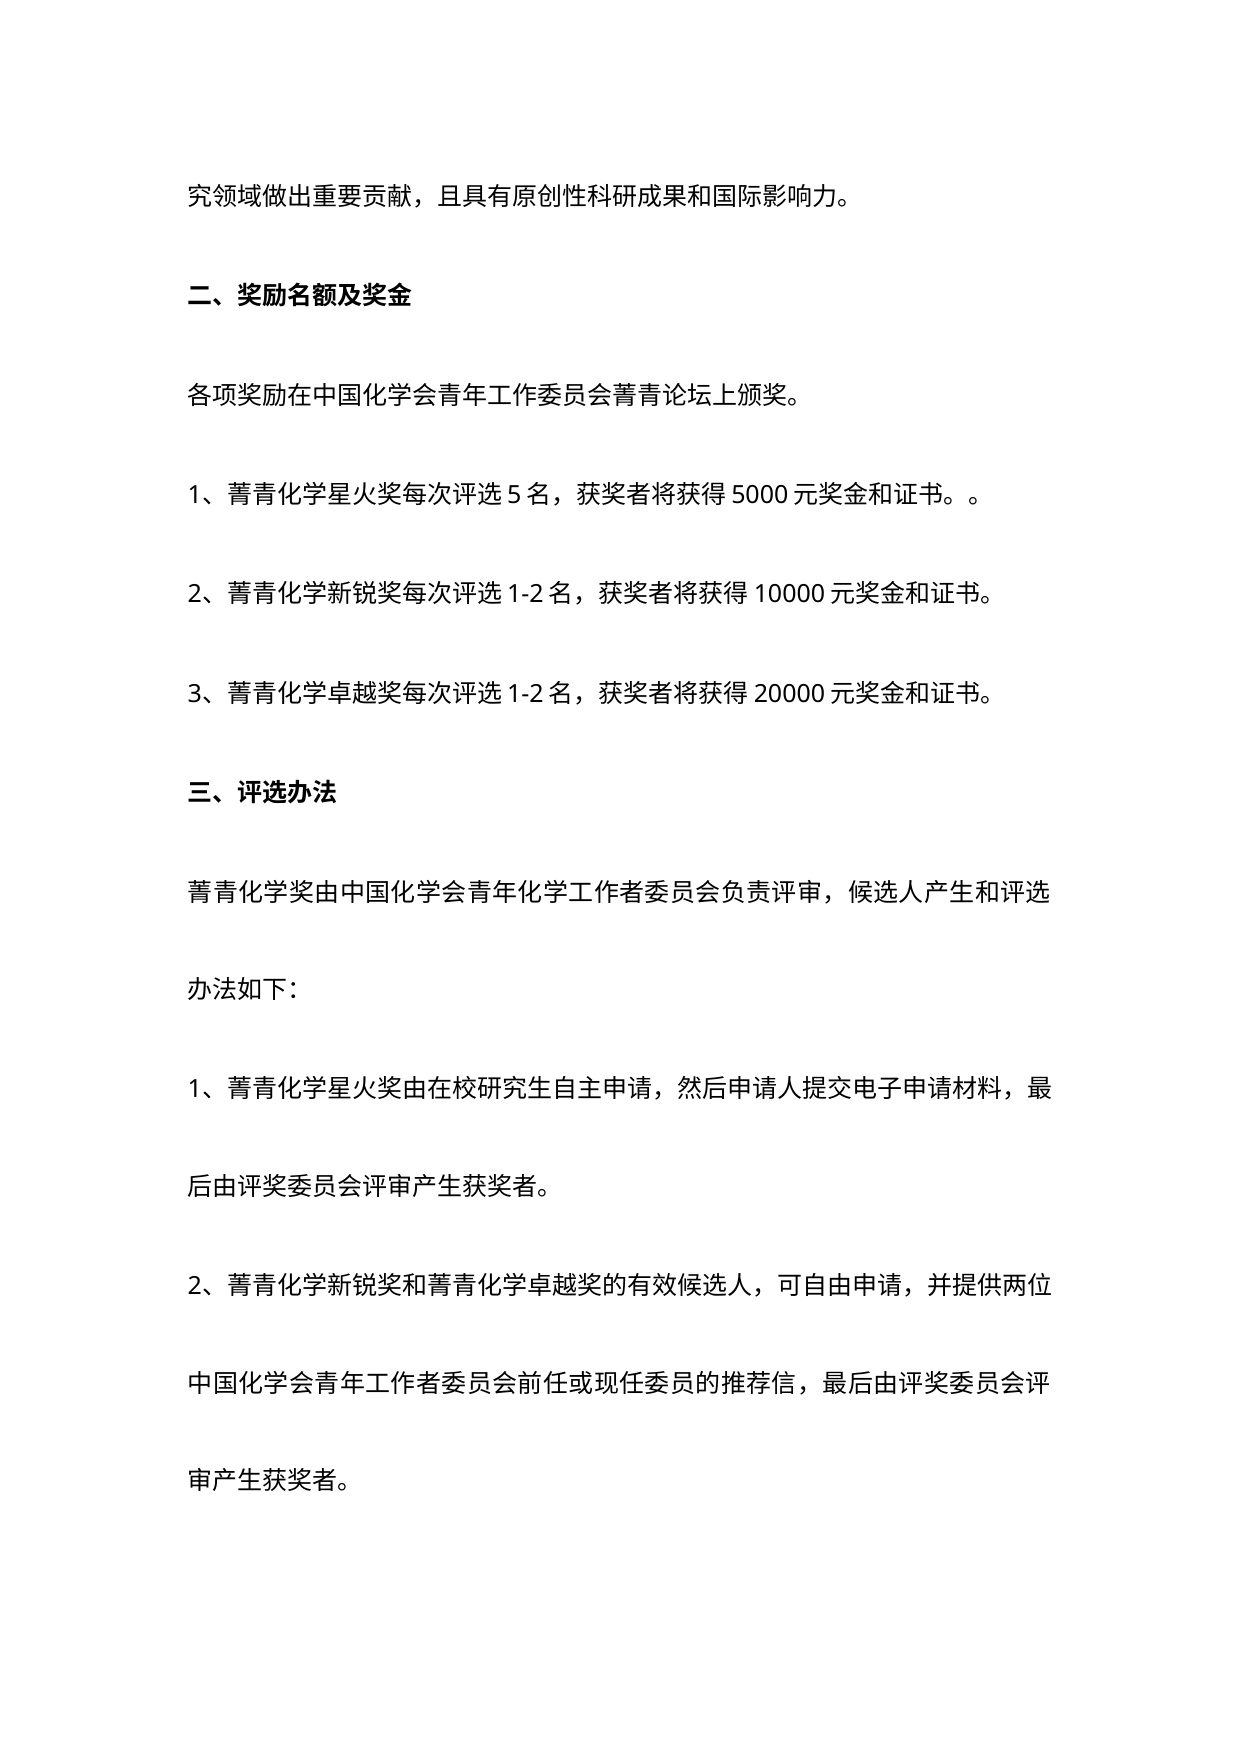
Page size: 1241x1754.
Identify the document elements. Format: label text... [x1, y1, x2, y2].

text 2、菁青化学新锐奖和菁青化学卓越奖的有效候选人，可自由申请，并提供两位中国化学会青年工作者委员会前任或现任委员的推荐信，最后由评奖委员会评审产生获奖者。 [187, 1251, 1053, 1511]
text 3、菁青化学卓越奖每次评选1-2名，获奖者将获得20000元奖金和证书。 [187, 659, 1053, 724]
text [187, 162, 1053, 227]
text 菁青化学奖由中国化学会青年化学工作者委员会负责评审，候选人产生和评选办法如下： [187, 858, 1053, 1020]
text 各项奖励在中国化学会青年工作委员会菁青论坛上颁奖。 [187, 361, 1053, 426]
text 1、菁青化学星火奖由在校研究生自主申请，然后申请人提交电子申请材料，最后由评奖委员会评审产生获奖者。 [187, 1054, 1053, 1217]
text 三、评选办法 [187, 758, 1053, 823]
text 2、菁青化学新锐奖每次评选1-2名，获奖者将获得10000元奖金和证书。 [187, 559, 1053, 624]
text 1、菁青化学星火奖每次评选5名，获奖者将获得5000元奖金和证书。。 [187, 460, 1053, 525]
text 二、奖励名额及奖金 [187, 261, 1053, 326]
